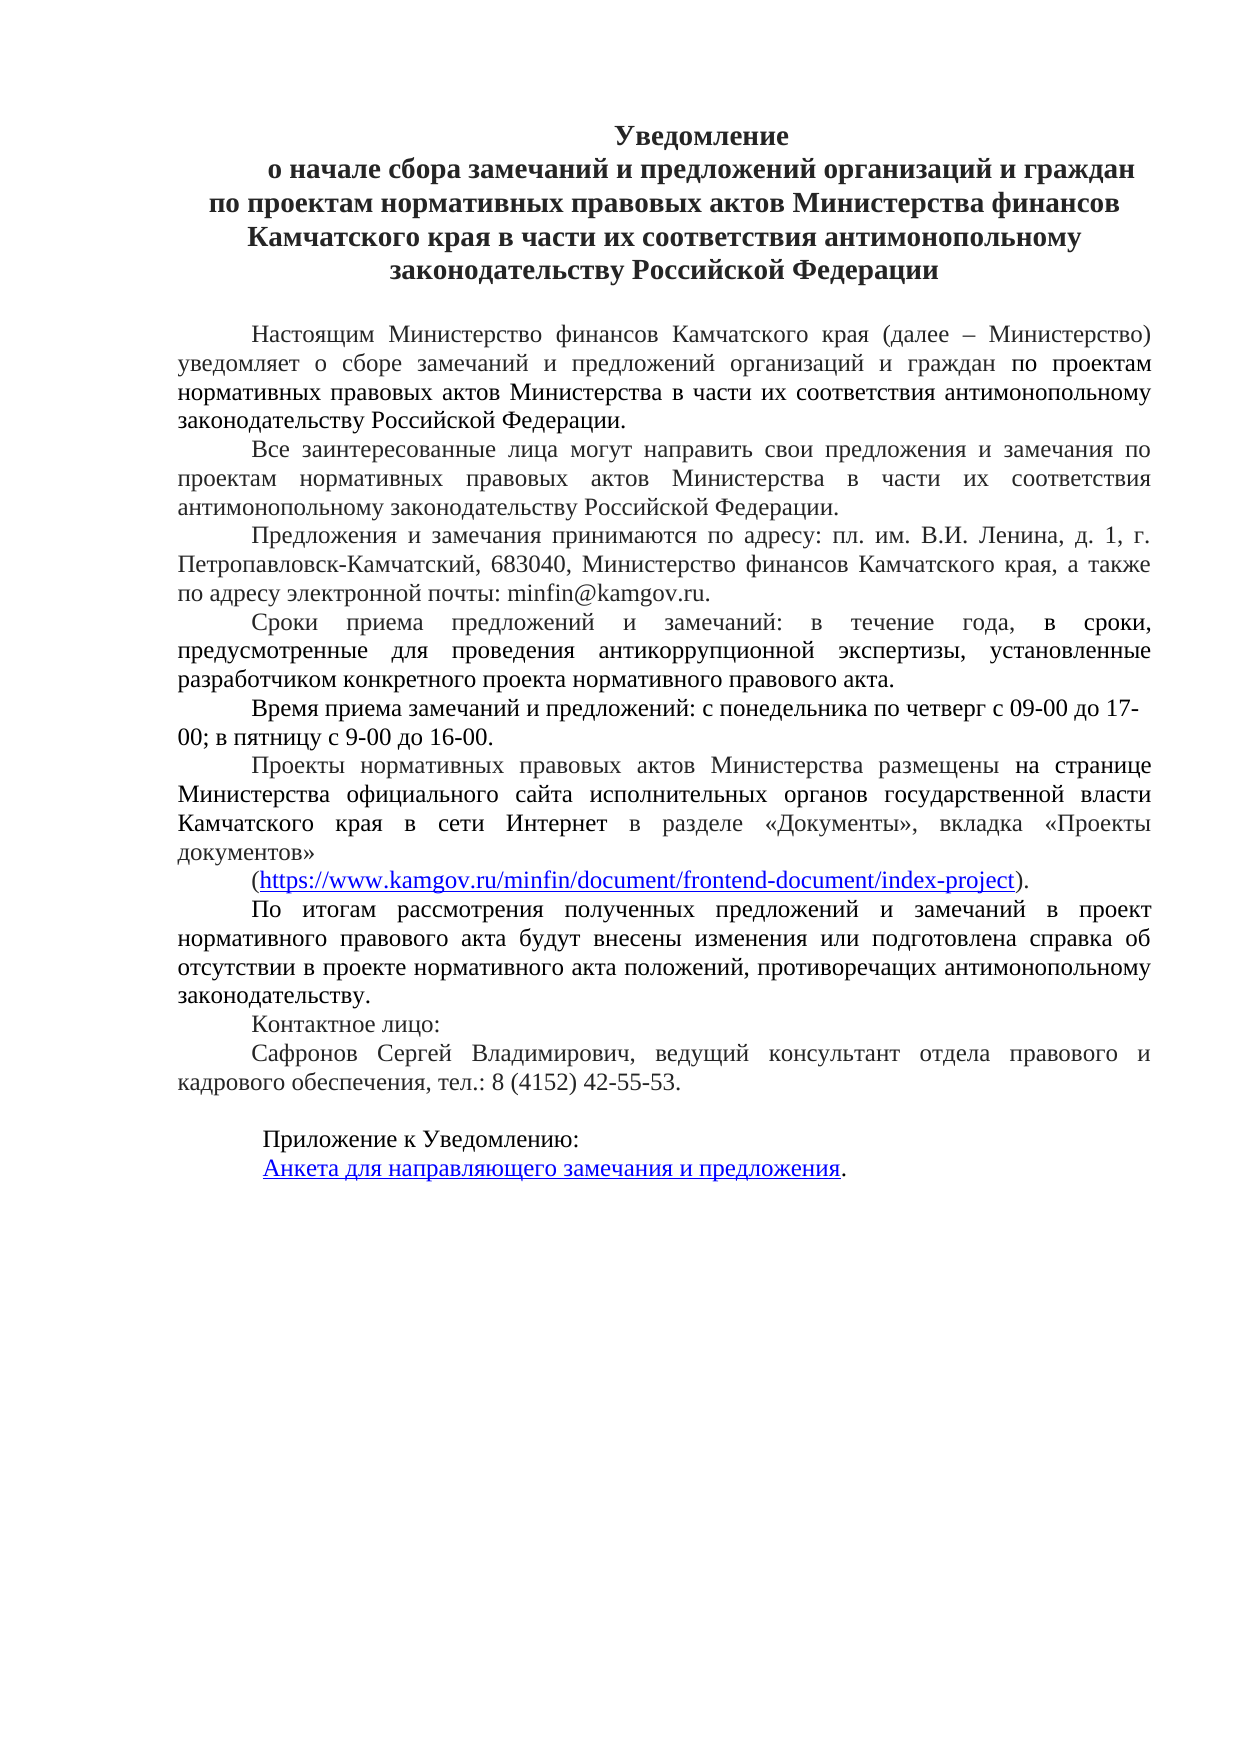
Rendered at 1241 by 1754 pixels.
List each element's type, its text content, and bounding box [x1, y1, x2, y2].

table_header Приложение к Уведомлению: Анкета для направляющего замечания и предложения. [177, 1096, 1240, 1182]
text Проекты нормативных правовых актов Министерства размещены на странице Министерства официального сайта исполнительных органов государственной власти Камчатского края в сети Интернет в разделе «Документы», вкладка «Проекты документов» [177, 751, 1152, 866]
text Настоящим Министерство финансов Камчатского края (далее – Министерство) уведомляет о сборе замечаний и предложений организаций и граждан по проектам нормативных правовых актов Министерства в части их соответствия антимонопольному законодательству Российской Федерации. [177, 319, 1152, 434]
text (https://www.kamgov.ru/minfin/document/frontend-document/index-project). [177, 866, 1152, 894]
text Сафронов Сергей Владимирович, ведущий консультант отдела правового и кадрового обеспечения, тел.: 8 (4152) 42-55-53. [177, 1038, 1152, 1096]
text Уведомление [177, 118, 1152, 152]
text Предложения и замечания принимаются по адресу: пл. им. В.И. Ленина, д. 1, г. Петропавловск-Камчатский, 683040, Министерство финансов Камчатского края, а также по адресу электронной почты: minfin@kamgov.ru. [177, 521, 1152, 607]
text Все заинтересованные лица могут направить свои предложения и замечания по проектам нормативных правовых актов Министерства в части их соответствия антимонопольному законодательству Российской Федерации. [177, 434, 1152, 521]
text Время приема замечаний и предложений: с понедельника по четверг с 09-00 до 17-00; в пятницу с 9-00 до 16-00. [177, 693, 1152, 751]
text Сроки приема предложений и замечаний: в течение года, в сроки, предусмотренные для проведения антикоррупционной экспертизы, установленные разработчиком конкретного проекта нормативного правового акта. [177, 607, 1152, 693]
text о начале сбора замечаний и предложений организаций и граждан по проектам нормативных правовых актов Министерства финансов Камчатского края в части их соответствия антимонопольному законодательству Российской Федерации [177, 152, 1152, 286]
text Контактное лицо: [177, 1009, 1152, 1038]
text По итогам рассмотрения полученных предложений и замечаний в проект нормативного правового акта будут внесены изменения или подготовлена справка об отсутствии в проекте нормативного акта положений, противоречащих антимонопольному законодательству. [177, 894, 1152, 1009]
